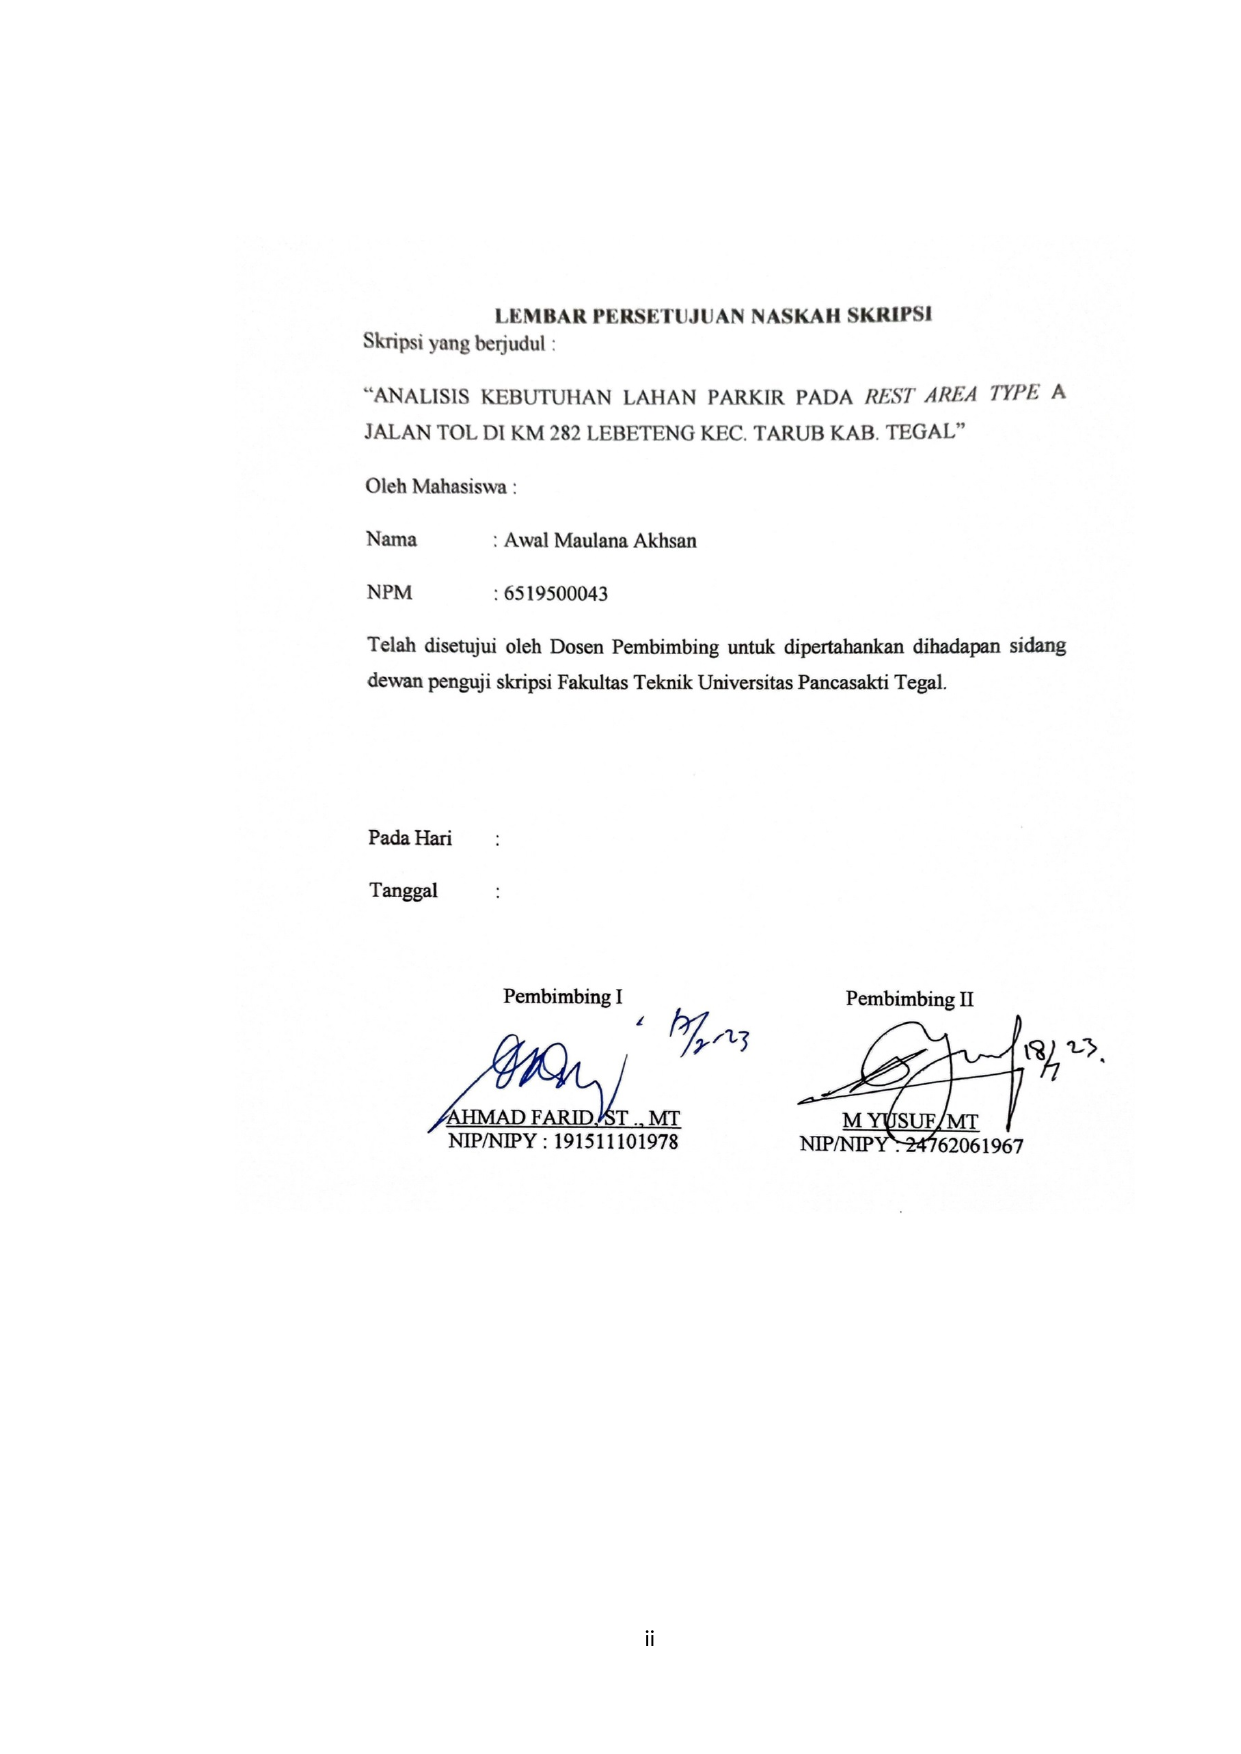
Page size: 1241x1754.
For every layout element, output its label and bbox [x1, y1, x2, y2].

picture [235, 235, 1135, 1214]
